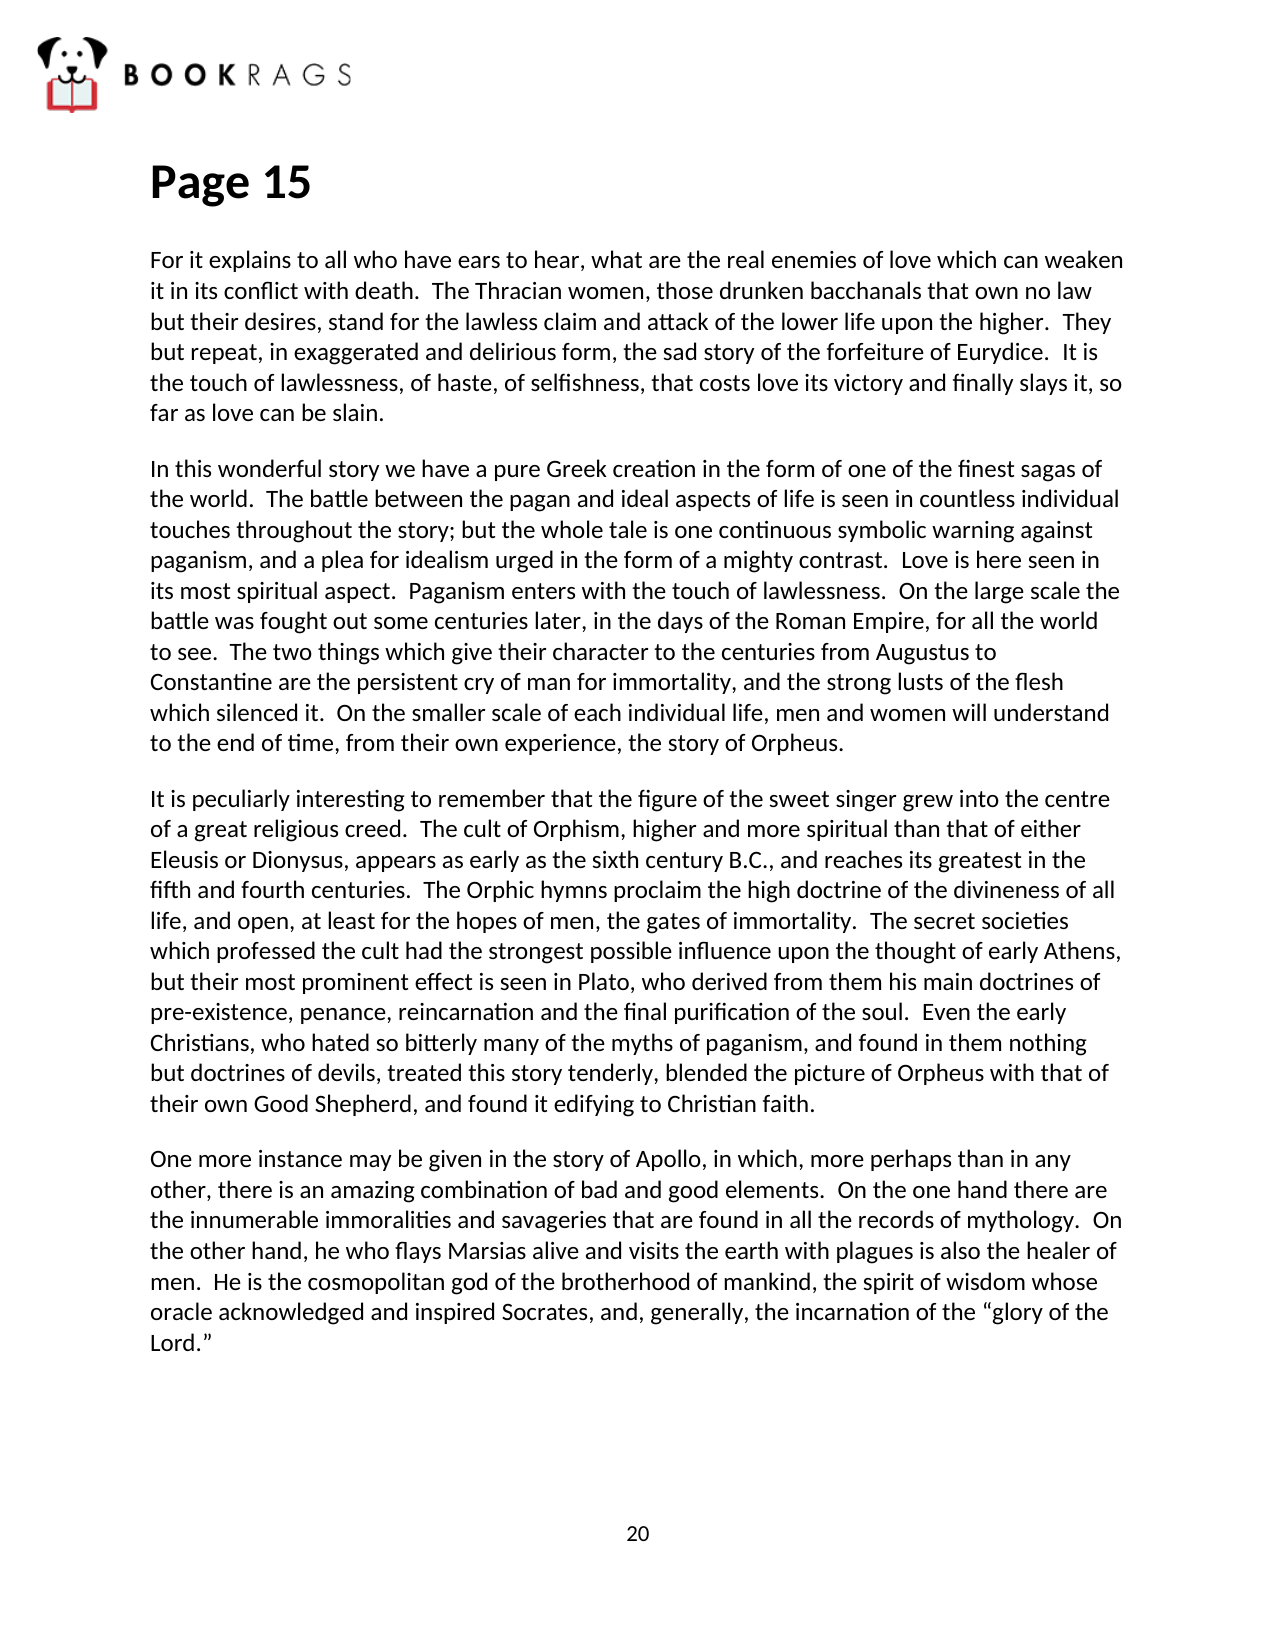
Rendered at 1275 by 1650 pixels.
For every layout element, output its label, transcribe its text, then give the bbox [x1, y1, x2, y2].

text Page 15 [150, 150, 1125, 211]
text For it explains to all who have ears to hear, what are the real enemies of love which can weaken it in its conflict with death. The Thracian women, those drunken bacchanals that own no law but their desires, stand for the lawless claim and attack of the lower life upon the higher. They but repeat, in exaggerated and delirious form, the sad story of the forfeiture of Eurydice. It is the touch of lawlessness, of haste, of selfishness, that costs love its victory and finally slays it, so far as love can be slain. [150, 244, 1125, 428]
text It is peculiarly interesting to remember that the figure of the sweet singer grew into the centre of a great religious creed. The cult of Orphism, higher and more spiritual than that of either Eleusis or Dionysus, appears as early as the sixth century B.C., and reaches its greatest in the fifth and fourth centuries. The Orphic hymns proclaim the high doctrine of the divineness of all life, and open, at least for the hopes of men, the gates of immortality. The secret societies which professed the cult had the strongest possible influence upon the thought of early Athens, but their most prominent effect is seen in Plato, who derived from them his main doctrines of pre-existence, penance, reincarnation and the final purification of the soul. Even the early Christians, who hated so bitterly many of the myths of paganism, and found in them nothing but doctrines of devils, treated this story tenderly, blended the picture of Orpheus with that of their own Good Shepherd, and found it edifying to Christian faith. [150, 783, 1125, 1119]
text In this wonderful story we have a pure Greek creation in the form of one of the finest sagas of the world. The battle between the pagan and ideal aspects of life is seen in countless individual touches throughout the story; but the whole tale is one continuous symbolic warning against paganism, and a plea for idealism urged in the form of a mighty contrast. Love is here seen in its most spiritual aspect. Paganism enters with the touch of lawlessness. On the large scale the battle was fought out some centuries later, in the days of the Roman Empire, for all the world to see. The two things which give their character to the centuries from Augustus to Constantine are the persistent cry of man for immortality, and the strong lusts of the flesh which silenced it. On the smaller scale of each individual life, men and women will understand to the end of time, from their own experience, the story of Orpheus. [150, 453, 1125, 758]
text One more instance may be given in the story of Apollo, in which, more perhaps than in any other, there is an amazing combination of bad and good elements. On the one hand there are the innumerable immoralities and savageries that are found in all the records of mythology. On the other hand, he who flays Marsias alive and visits the earth with plagues is also the healer of men. He is the cosmopolitan god of the brotherhood of mankind, the spirit of wisdom whose oracle acknowledged and inspired Socrates, and, generally, the incarnation of the “glory of the Lord.” [150, 1144, 1125, 1357]
picture [37, 37, 351, 113]
